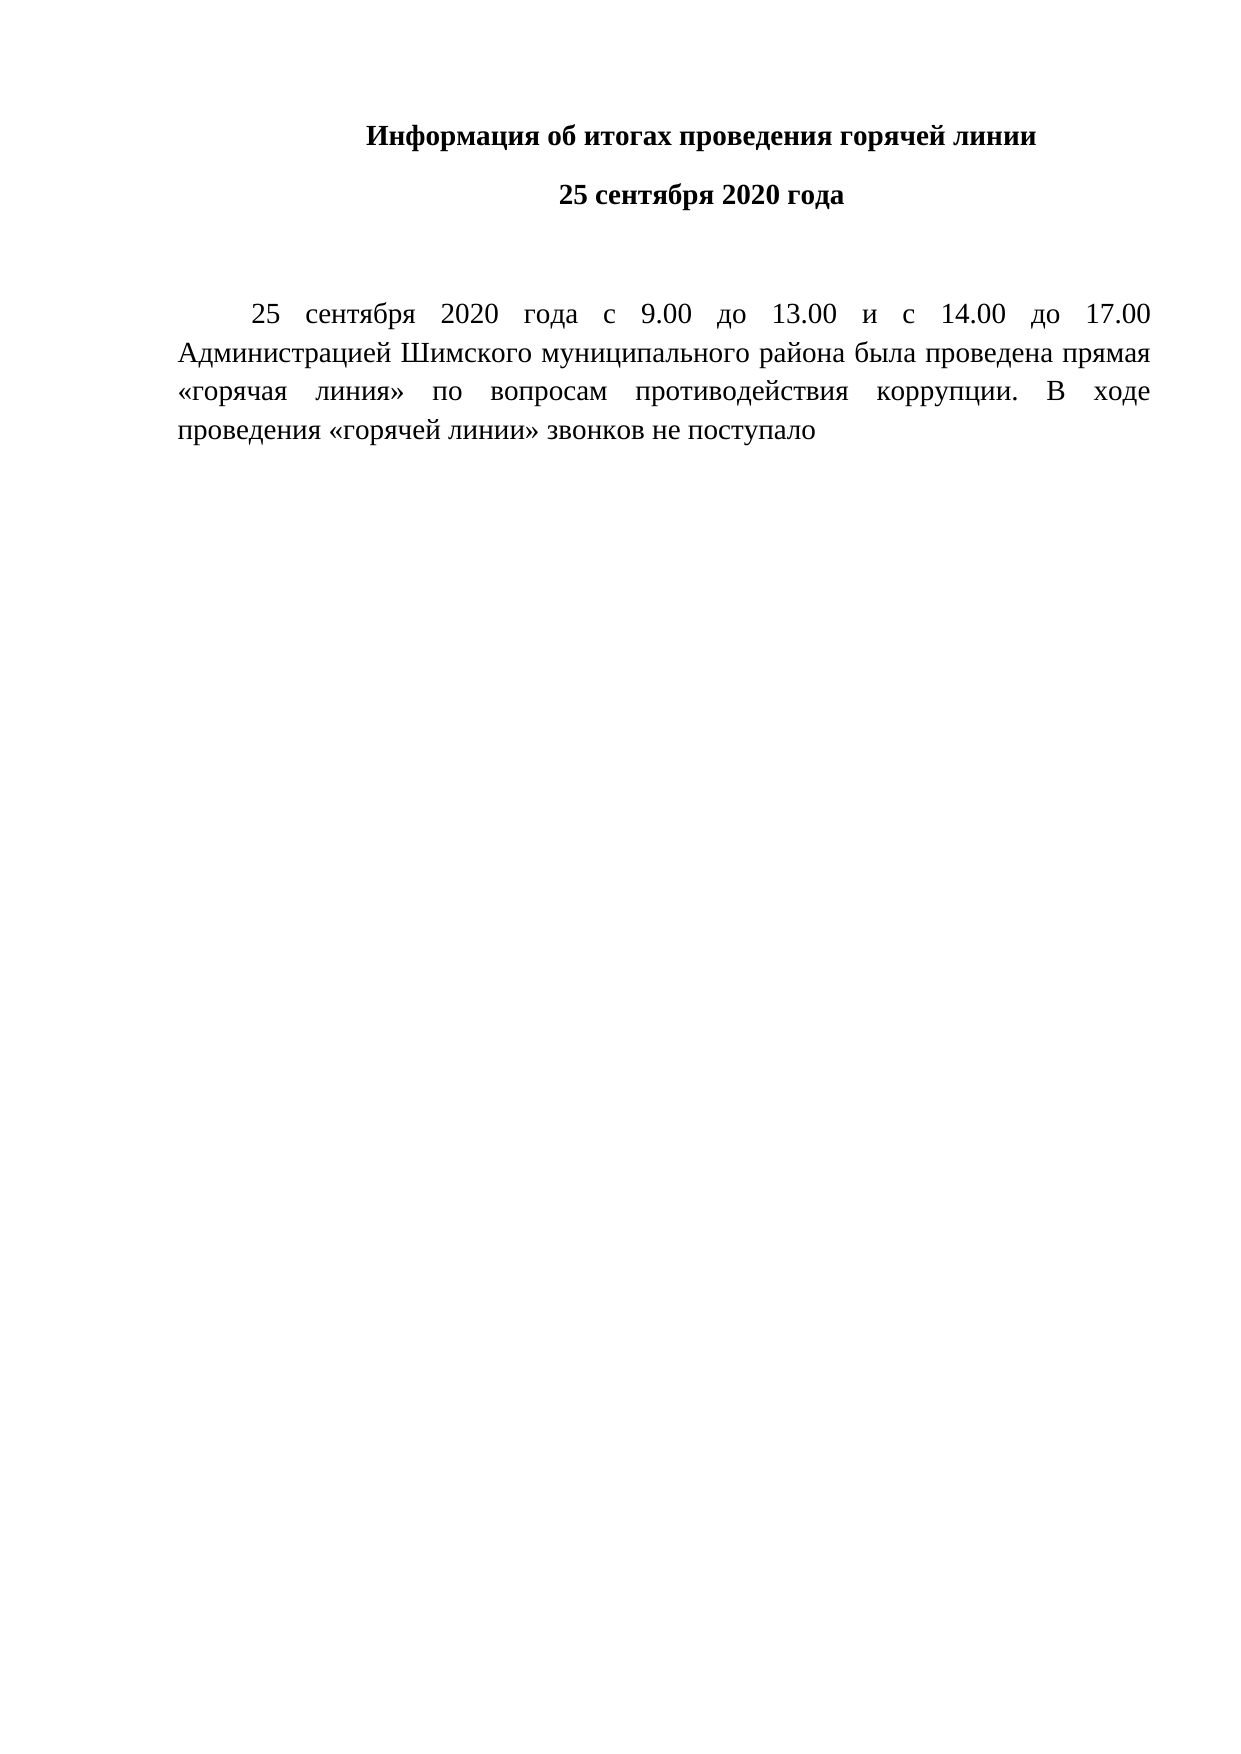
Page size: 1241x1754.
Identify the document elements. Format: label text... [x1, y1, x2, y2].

text 25 сентября 2020 года [177, 177, 1152, 211]
text 25 сентября 2020 года с 9.00 до 13.00 и с 14.00 до 17.00 Администрацией Шимского муниципального района была проведена прямая «горячая линия» по вопросам противодействия коррупции. В ходе проведения «горячей линии» звонков не поступало [177, 296, 1152, 445]
text Информация об итогах проведения горячей линии [177, 118, 1152, 152]
